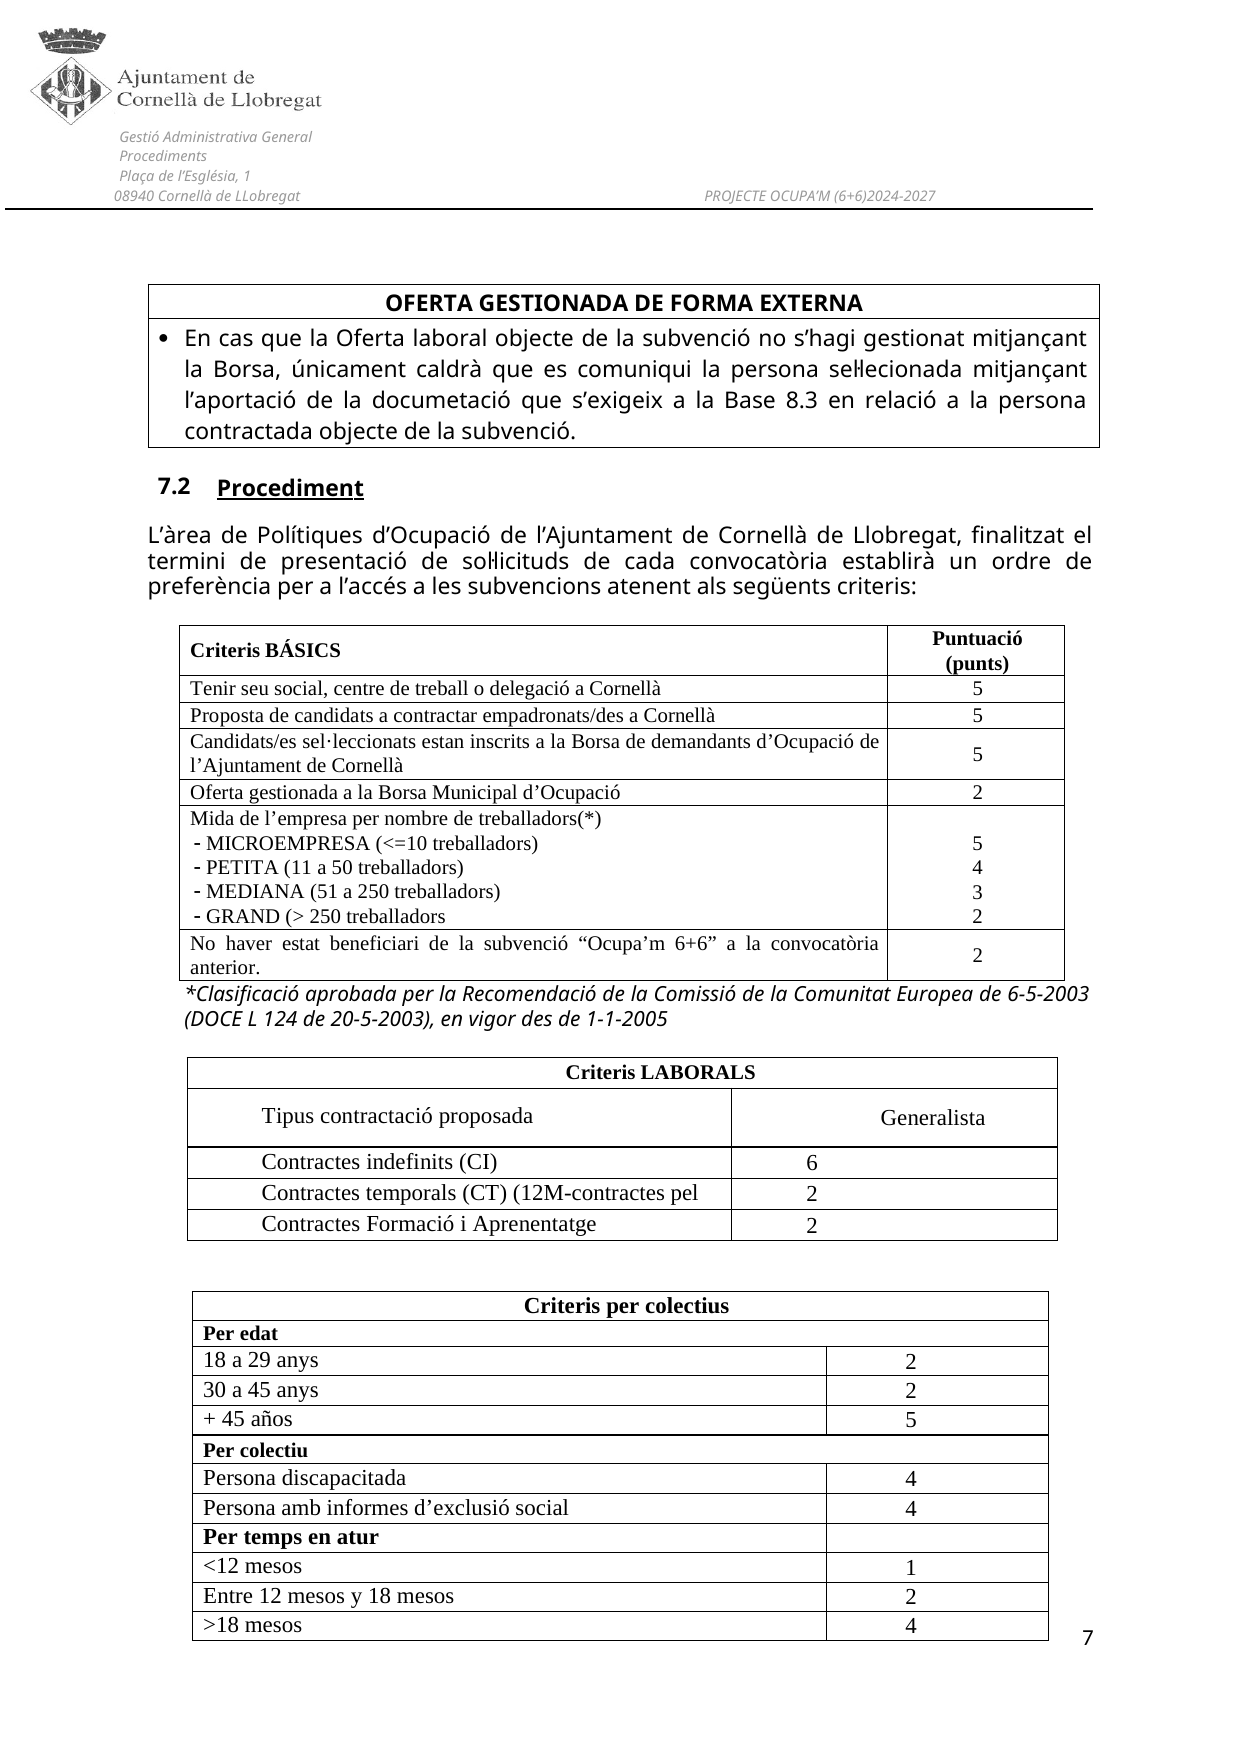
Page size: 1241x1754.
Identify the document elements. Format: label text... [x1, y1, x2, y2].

table_cell Contractes Formació i Aprenentatge [188, 1210, 731, 1240]
table_cell Per colectiu [193, 1436, 1048, 1463]
table_cell Mida de l’empresa per nombre de treballadors(*)  MICROEMPRESA (<=10 treballadors)  PETITA (11 a 50 treballadors)  MEDIANA (51 a 250 treballadors)  GRAND (> 250 treballadors [180, 806, 887, 929]
text L’àrea de Polítiques d’Ocupació de l’Ajuntament de Cornellà de Llobregat, finalitzat el termini de presentació de sol·licituds de cada convocatòria establirà un ordre de preferència per a l’accés a les subvencions atenent als següents criteris: [147, 523, 1093, 600]
table_cell 2 [888, 780, 1064, 805]
table_cell 2 [888, 930, 1064, 979]
table_cell Tenir seu social, centre de treball o delegació a Cornellà [180, 676, 887, 702]
table_cell 2 [732, 1210, 1057, 1240]
table_cell 2 [827, 1583, 1048, 1611]
table_cell Persona discapacitada [193, 1464, 826, 1493]
table_cell >18 mesos [193, 1612, 826, 1640]
table_cell 6 [732, 1148, 1057, 1177]
picture [21, 11, 424, 142]
table_cell 2 [827, 1376, 1048, 1404]
table_cell 5 4 3 2 [888, 806, 1064, 929]
table_header Criteris LABORALS [188, 1058, 1057, 1087]
table_cell Candidats/es sel·leccionats estan inscrits a la Borsa de demandants d’Ocupació de l’Ajuntament de Cornellà [180, 729, 887, 779]
table_cell Generalista [732, 1089, 1057, 1146]
table_cell Per edat [193, 1321, 1048, 1346]
table_cell 5 [888, 729, 1064, 779]
table_cell 4 [827, 1494, 1048, 1522]
table_header Puntuació (punts) [888, 626, 1064, 675]
table_cell 4 [827, 1464, 1048, 1493]
table_cell Contractes indefinits (CI) [188, 1148, 731, 1177]
table_cell <12 mesos [193, 1553, 826, 1581]
table_cell 4 [827, 1612, 1048, 1640]
table_cell Oferta gestionada a la Borsa Municipal d’Ocupació [180, 780, 887, 805]
table_cell 2 [827, 1347, 1048, 1375]
table_cell Contractes temporals (CT) (12M-contractes pel foment de l’empleo) [188, 1179, 731, 1209]
table_cell 5 [827, 1406, 1048, 1434]
text *Clasificació aprobada per la Recomendació de la Comissió de la Comunitat Europea de 6-5-2003 (DOCE L 124 de 20-5-2003), en vigor des de 1-1-2005 [184, 981, 1093, 1031]
table_cell No haver estat beneficiari de la subvenció “Ocupa’m 6+6” a la convocatòria anterior. [180, 930, 887, 979]
table_cell Persona amb informes d’exclusió social [193, 1494, 826, 1522]
table_cell 1 [827, 1553, 1048, 1581]
table_cell 5 [888, 676, 1064, 702]
table_cell Per temps en atur [193, 1524, 826, 1552]
table_header Criteris per colectius [193, 1292, 1048, 1319]
table_header Criteris BÁSICS [180, 626, 887, 675]
table_cell En cas que la Oferta laboral objecte de la subvenció no s’hagi gestionat mitjançant la Borsa, únicament caldrà que es comuniqui la persona sel·lecionada mitjançant l’aportació de la documetació que s’exigeix a la Base 8.3 en relació a la persona contractada objecte de la subvenció. [149, 319, 1099, 447]
table_cell Tipus contractació proposada [188, 1089, 731, 1146]
list Procediment [158, 475, 1093, 500]
table_cell 5 [888, 703, 1064, 728]
table_cell [827, 1524, 1048, 1552]
table_cell 30 a 45 anys [193, 1376, 826, 1404]
table_header OFERTA GESTIONADA DE FORMA EXTERNA [149, 285, 1099, 318]
table_cell 18 a 29 anys [193, 1347, 826, 1375]
table_cell 2 [732, 1179, 1057, 1209]
table_cell + 45 años [193, 1406, 826, 1434]
table_cell Proposta de candidats a contractar empadronats/des a Cornellà [180, 703, 887, 728]
table_cell Entre 12 mesos y 18 mesos [193, 1583, 826, 1611]
